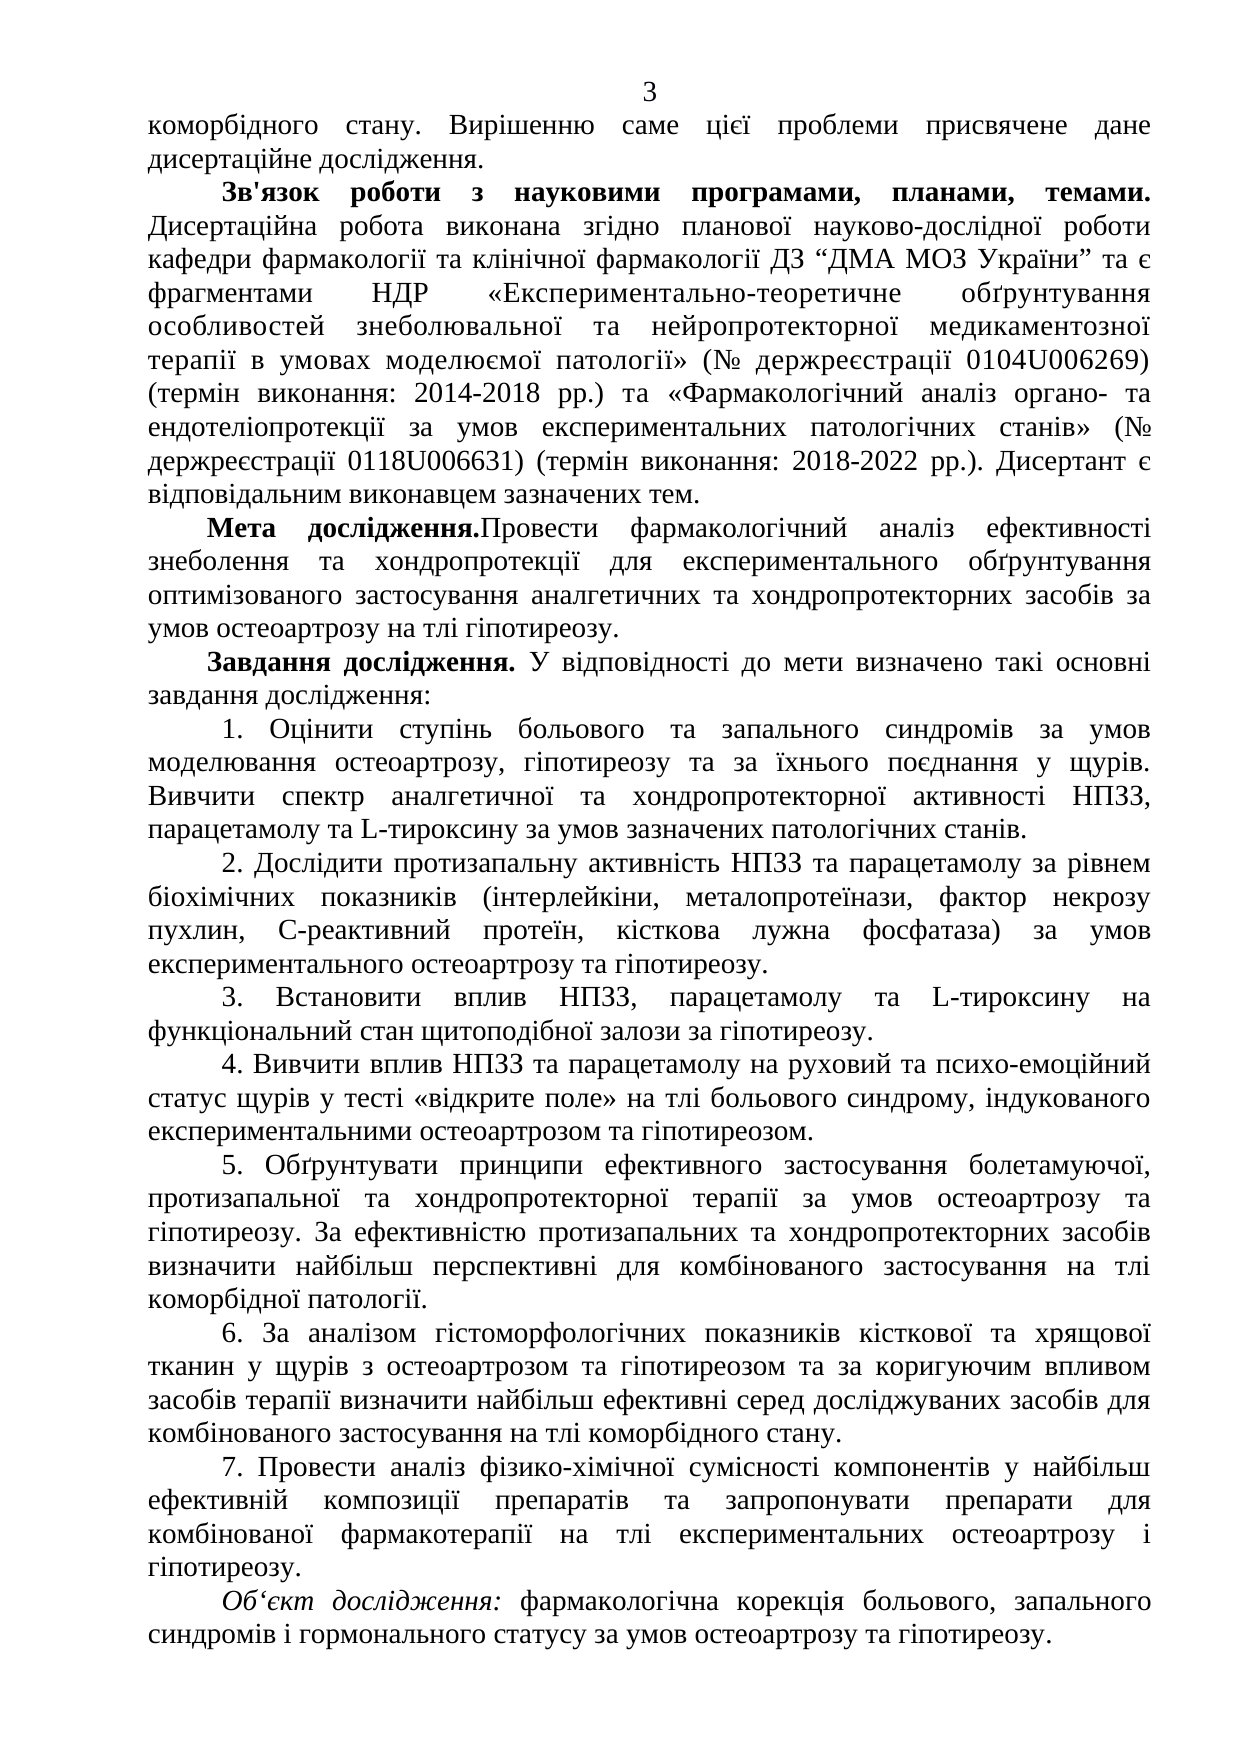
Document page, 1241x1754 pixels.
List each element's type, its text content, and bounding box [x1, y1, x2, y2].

text 7. Провести аналіз фізико-хімічної сумісності компонентів у найбільш ефективній композиції препаратів та запропонувати препарати для комбінованої фармакотерапії на тлі експериментальних остеоартрозу і гіпотиреозу. [148, 1449, 1152, 1583]
text Завдання дослідження. У відповідності до мети визначено такі основні завдання дослідження: [148, 644, 1152, 711]
text Об‘єкт дослідження: фармакологічна корекція больового, запального синдромів і гормонального статусу за умов остеоартрозу та гіпотиреозу. [148, 1583, 1152, 1650]
text 2. Дослідити протизапальну активність НПЗЗ та парацетамолу за рівнем біохімічних показників (інтерлейкіни, металопротеїнази, фактор некрозу пухлин, С-реактивний протеїн, кісткова лужна фосфатаза) за умов експериментального остеоартрозу та гіпотиреозу. [148, 845, 1152, 979]
text 5. Обґрунтувати принципи ефективного застосування болетамуючої, протизапальної та хондропротекторної терапії за умов остеоартрозу та гіпотиреозу. За ефективністю протизапальних та хондропротекторних засобів визначити найбільш перспективні для комбінованого застосування на тлі коморбідної патології. [148, 1147, 1152, 1315]
text 4. Вивчити вплив НПЗЗ та парацетамолу на руховий та психо-емоційний статус щурів у тесті «відкрите поле» на тлі больового синдрому, індукованого експериментальними остеоартрозом та гіпотиреозом. [148, 1046, 1152, 1147]
text 3. Встановити вплив НПЗЗ, парацетамолу та L-тироксину на функціональний стан щитоподібної залози за гіпотиреозу. [148, 979, 1152, 1046]
text 6. За аналізом гістоморфологічних показників кісткової та хрящової тканин у щурів з остеоартрозом та гіпотиреозом та за коригуючим впливом засобів терапії визначити найбільш ефективні серед досліджуваних засобів для комбінованого застосування на тлі коморбідного стану. [148, 1315, 1152, 1449]
text Мета дослідження.Провести фармакологічний аналіз ефективності знеболення та хондропротекції для експериментального обґрунтування оптимізованого застосування аналгетичних та хондропротекторних засобів за умов остеоартрозу на тлі гіпотиреозу. [148, 510, 1152, 644]
text 1. Оцінити ступінь больового та запального синдромів за умов моделювання остеоартрозу, гіпотиреозу та за їхнього поєднання у щурів. Вивчити спектр аналгетичної та хондропротекторної активності НПЗЗ, парацетамолу та L-тироксину за умов зазначених патологічних станів. [148, 711, 1152, 845]
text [148, 107, 1152, 174]
text Зв'язок роботи з науковими програмами, планами, темами. Дисертаційна робота виконана згідно планової науково-дослідної роботи кафедри фармакології та клінічної фармакології ДЗ “ДМА МОЗ України” та є фрагментами НДР «Експериментально-теоретичне обґрунтування особливостей знеболювальної та нейропротекторної медикаментозної терапії в умовах моделюємої патології» (№ держреєстрації 0104U006269) (термін виконання: 2014-2018 рр.) та «Фармакологічний аналіз органо- та ендотеліопротекції за умов експериментальних патологічних станів» (№ держреєстрації 0118U006631) (термін виконання: 2018-2022 рр.). Дисертант є відповідальним виконавцем зазначених тем. [148, 174, 1152, 510]
